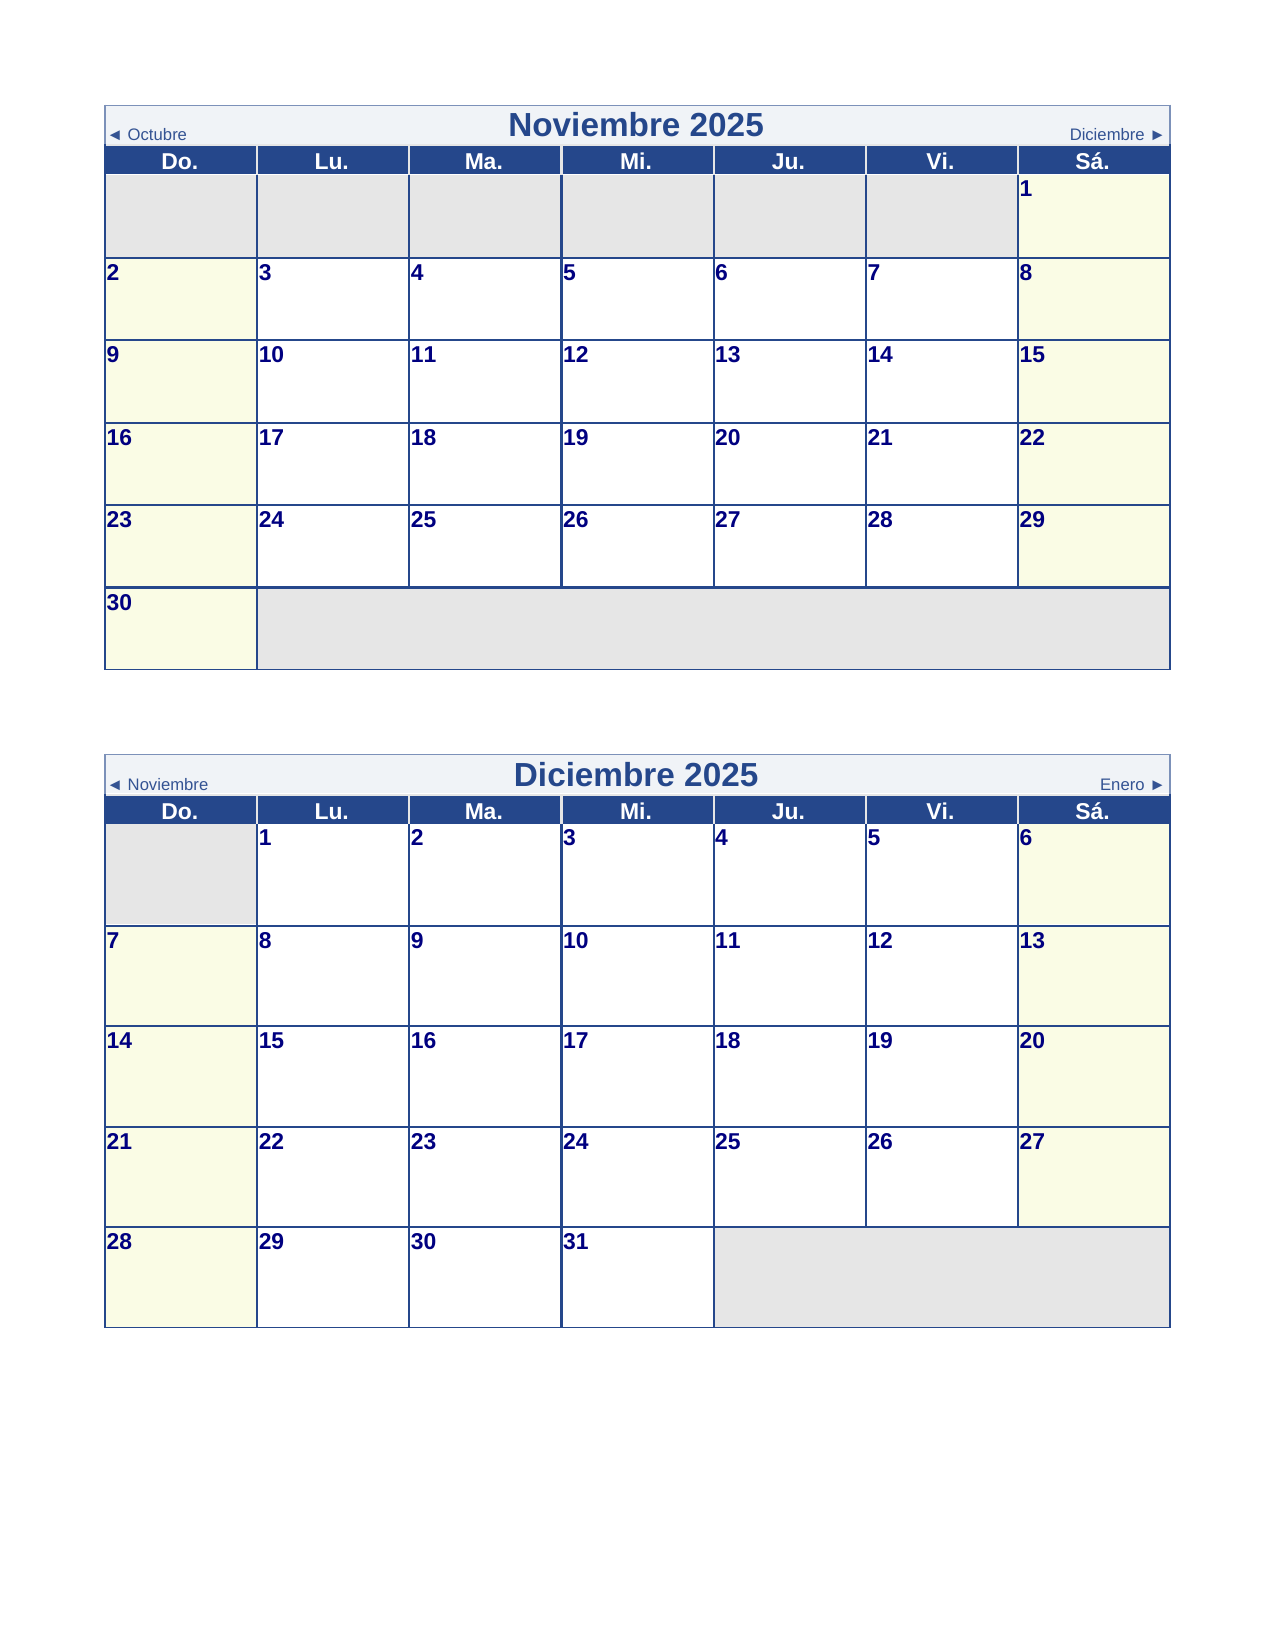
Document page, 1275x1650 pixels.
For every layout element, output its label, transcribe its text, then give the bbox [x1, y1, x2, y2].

table_cell Vi. [867, 146, 1017, 174]
table_cell Mi. [563, 146, 713, 174]
table_cell 6 [715, 259, 865, 339]
table_cell 22 [1019, 424, 1169, 504]
table_cell Vi. [867, 796, 1017, 824]
table_cell Lu. [258, 796, 408, 824]
table_cell 7 [106, 927, 256, 1025]
table_header ◄ Noviembre [106, 755, 257, 793]
table_cell 10 [258, 341, 408, 422]
table_header Enero ► [1018, 755, 1169, 793]
table_cell 4 [410, 259, 560, 339]
table_header ◄ Octubre [106, 106, 257, 144]
table_cell Ma. [410, 146, 560, 174]
table_cell Sá. [1019, 146, 1169, 174]
table_cell 30 [106, 589, 256, 669]
table_cell 6 [1019, 824, 1169, 924]
table_cell 2 [106, 259, 256, 339]
table_cell 18 [410, 424, 560, 504]
table_header Noviembre 2025 [257, 106, 1018, 144]
table_header Diciembre 2025 [257, 755, 1018, 793]
table_cell 1 [1019, 175, 1169, 257]
table_cell 25 [715, 1128, 865, 1226]
table_cell 24 [258, 506, 408, 586]
table_cell 11 [410, 341, 560, 422]
table_cell 28 [867, 506, 1017, 586]
table_cell 12 [563, 341, 713, 422]
table_cell 15 [258, 1027, 408, 1126]
table_cell 3 [563, 824, 713, 924]
table_cell 23 [410, 1128, 560, 1226]
table_cell 13 [1019, 927, 1169, 1025]
table_cell 11 [715, 927, 865, 1025]
table_cell Ma. [410, 796, 560, 824]
table_cell Ju. [715, 146, 865, 174]
table_cell Sá. [1019, 796, 1169, 824]
table_cell 31 [563, 1228, 713, 1327]
table_cell 20 [715, 424, 865, 504]
table_cell 15 [1019, 341, 1169, 422]
table_cell 19 [563, 424, 713, 504]
table_cell 13 [715, 341, 865, 422]
table_cell 10 [563, 927, 713, 1025]
table_cell Do. [106, 796, 256, 824]
table_cell 18 [715, 1027, 865, 1126]
table_cell 22 [258, 1128, 408, 1226]
table_cell [258, 175, 408, 257]
table_cell 14 [867, 341, 1017, 422]
table_cell 8 [258, 927, 408, 1025]
table_cell 16 [106, 424, 256, 504]
table_cell 27 [1019, 1128, 1169, 1226]
table_cell Lu. [258, 146, 408, 174]
table_cell 25 [410, 506, 560, 586]
table_cell 20 [1019, 1027, 1169, 1126]
table_cell 14 [106, 1027, 256, 1126]
table_cell [106, 824, 256, 924]
table_cell 17 [258, 424, 408, 504]
table_cell 16 [410, 1027, 560, 1126]
table_cell 29 [1019, 506, 1169, 586]
table_cell 28 [106, 1228, 256, 1327]
table_cell 8 [1019, 259, 1169, 339]
table_cell 5 [867, 824, 1017, 924]
table_cell 9 [410, 927, 560, 1025]
table_cell 29 [258, 1228, 408, 1327]
table_cell [867, 175, 1017, 257]
table_cell 27 [715, 506, 865, 586]
table_cell 2 [410, 824, 560, 924]
table_cell 3 [258, 259, 408, 339]
table_cell 21 [106, 1128, 256, 1226]
table_cell 26 [563, 506, 713, 586]
table_cell 17 [563, 1027, 713, 1126]
table_cell [410, 175, 560, 257]
table_cell 21 [867, 424, 1017, 504]
table_cell 4 [715, 824, 865, 924]
table_cell Do. [106, 146, 256, 174]
table_cell 5 [563, 259, 713, 339]
table_cell 24 [563, 1128, 713, 1226]
table_cell 23 [106, 506, 256, 586]
table_cell 7 [867, 259, 1017, 339]
table_cell Mi. [563, 796, 713, 824]
table_cell [106, 175, 256, 257]
table_cell 30 [410, 1228, 560, 1327]
table_cell [715, 1228, 1169, 1327]
table_cell 9 [106, 341, 256, 422]
table_cell 26 [867, 1128, 1017, 1226]
table_cell Ju. [715, 796, 865, 824]
table_cell 1 [258, 824, 408, 924]
table_cell [563, 175, 713, 257]
table_cell 19 [867, 1027, 1017, 1126]
table_cell [258, 589, 1169, 669]
table_cell 12 [867, 927, 1017, 1025]
table_header Diciembre ► [1018, 106, 1169, 144]
table_cell [715, 175, 865, 257]
